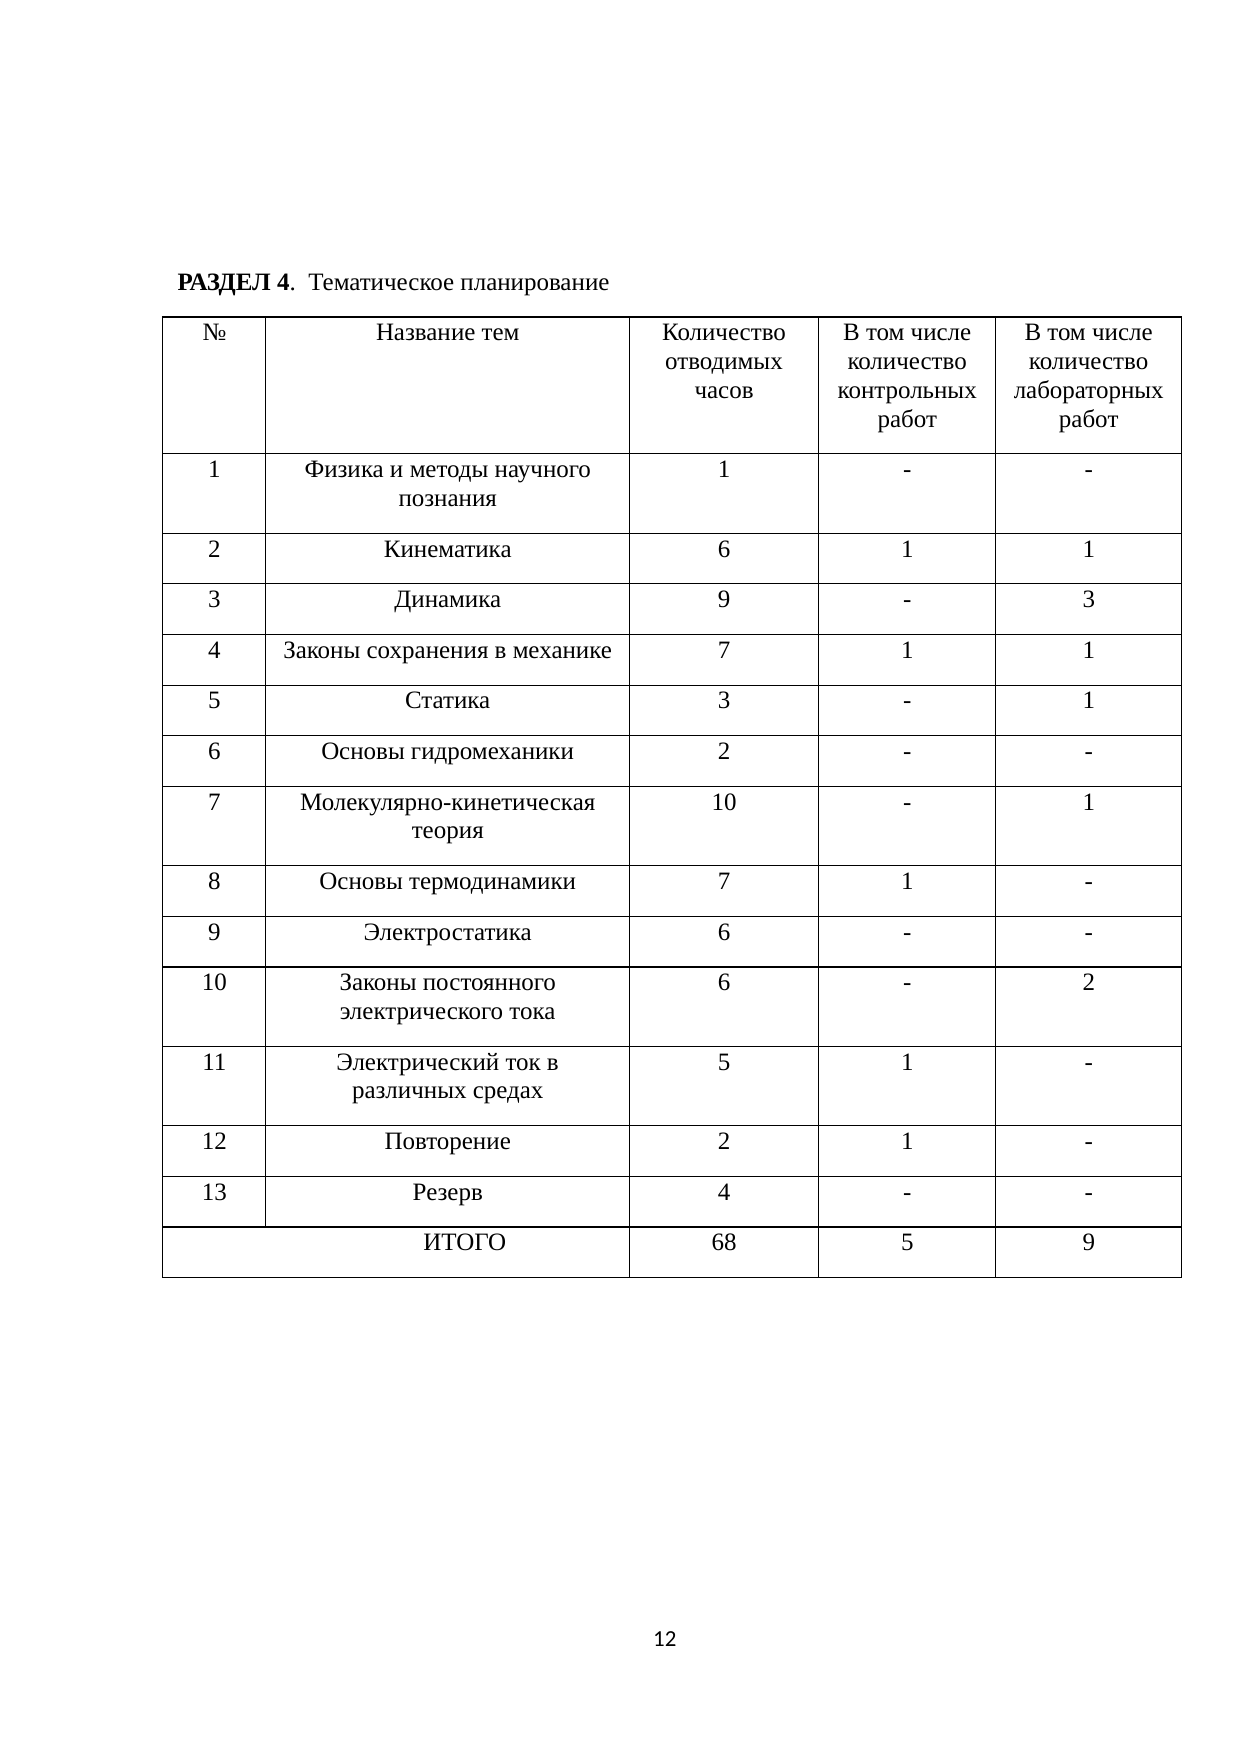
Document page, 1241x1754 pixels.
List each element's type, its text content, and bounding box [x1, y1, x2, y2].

table_cell 2 [630, 736, 818, 786]
table_cell 1 [819, 1126, 995, 1176]
table_cell - [996, 454, 1181, 533]
table_cell 5 [163, 686, 265, 735]
table_cell 1 [996, 534, 1181, 583]
table_cell Основы гидромеханики [266, 736, 629, 786]
table_cell 1 [163, 454, 265, 533]
table_cell 6 [630, 968, 818, 1046]
table_cell Электростатика [266, 917, 629, 966]
table_cell - [819, 454, 995, 533]
table_cell 13 [163, 1177, 265, 1226]
table_cell - [996, 1177, 1181, 1226]
table_header Название тем [266, 318, 629, 453]
table_cell Физика и методы научного познания [266, 454, 629, 533]
table_header В том числе количество контрольных работ [819, 318, 995, 453]
table_cell - [996, 917, 1181, 966]
table_cell 1 [996, 787, 1181, 865]
table_cell Электрический ток в различных средах [266, 1047, 629, 1125]
table_cell - [996, 1126, 1181, 1176]
table_cell Динамика [266, 584, 629, 634]
table_cell 1 [996, 686, 1181, 735]
table_cell - [996, 736, 1181, 786]
table_cell 68 [630, 1228, 818, 1277]
table_cell Основы термодинамики [266, 866, 629, 916]
table_cell Молекулярно-кинетическая теория [266, 787, 629, 865]
table_cell 9 [630, 584, 818, 634]
table_cell Законы постоянного электрического тока [266, 968, 629, 1046]
table_cell 3 [996, 584, 1181, 634]
table_cell 6 [630, 534, 818, 583]
table_cell 1 [630, 454, 818, 533]
table_cell 7 [630, 635, 818, 684]
table_cell 5 [630, 1047, 818, 1125]
table_cell 9 [163, 917, 265, 966]
table_cell Кинематика [266, 534, 629, 583]
table_cell - [819, 968, 995, 1046]
table_cell 5 [819, 1228, 995, 1277]
table_cell - [819, 584, 995, 634]
table_cell - [819, 1177, 995, 1226]
table_cell - [996, 1047, 1181, 1125]
table_cell 8 [163, 866, 265, 916]
table_cell 1 [819, 866, 995, 916]
table_cell 6 [163, 736, 265, 786]
table_cell - [819, 686, 995, 735]
table_cell ИТОГО [163, 1228, 629, 1277]
table_cell Статика [266, 686, 629, 735]
table_cell - [819, 917, 995, 966]
table_cell 2 [996, 968, 1181, 1046]
table_cell 10 [163, 968, 265, 1046]
table_cell 3 [630, 686, 818, 735]
table_cell 1 [819, 635, 995, 684]
table_cell 1 [819, 534, 995, 583]
table_cell Повторение [266, 1126, 629, 1176]
table_cell 10 [630, 787, 818, 865]
table_header В том числе количество лабораторных работ [996, 318, 1181, 453]
table_cell 7 [630, 866, 818, 916]
table_cell 1 [819, 1047, 995, 1125]
table_cell 3 [163, 584, 265, 634]
table_cell Резерв [266, 1177, 629, 1226]
table_cell 2 [163, 534, 265, 583]
table_cell 11 [163, 1047, 265, 1125]
table_cell 12 [163, 1126, 265, 1176]
table_cell 2 [630, 1126, 818, 1176]
table_cell 4 [630, 1177, 818, 1226]
table_cell - [996, 866, 1181, 916]
table_header № [163, 318, 265, 453]
table_cell - [819, 736, 995, 786]
table_cell Законы сохранения в механике [266, 635, 629, 684]
table_cell 4 [163, 635, 265, 684]
table_cell 6 [630, 917, 818, 966]
table_header Количество отводимых часов [630, 318, 818, 453]
table_cell 1 [996, 635, 1181, 684]
table_cell - [819, 787, 995, 865]
text РАЗДЕЛ 4. Тематическое планирование [177, 267, 1152, 296]
table_cell 7 [163, 787, 265, 865]
table_cell 9 [996, 1228, 1181, 1277]
